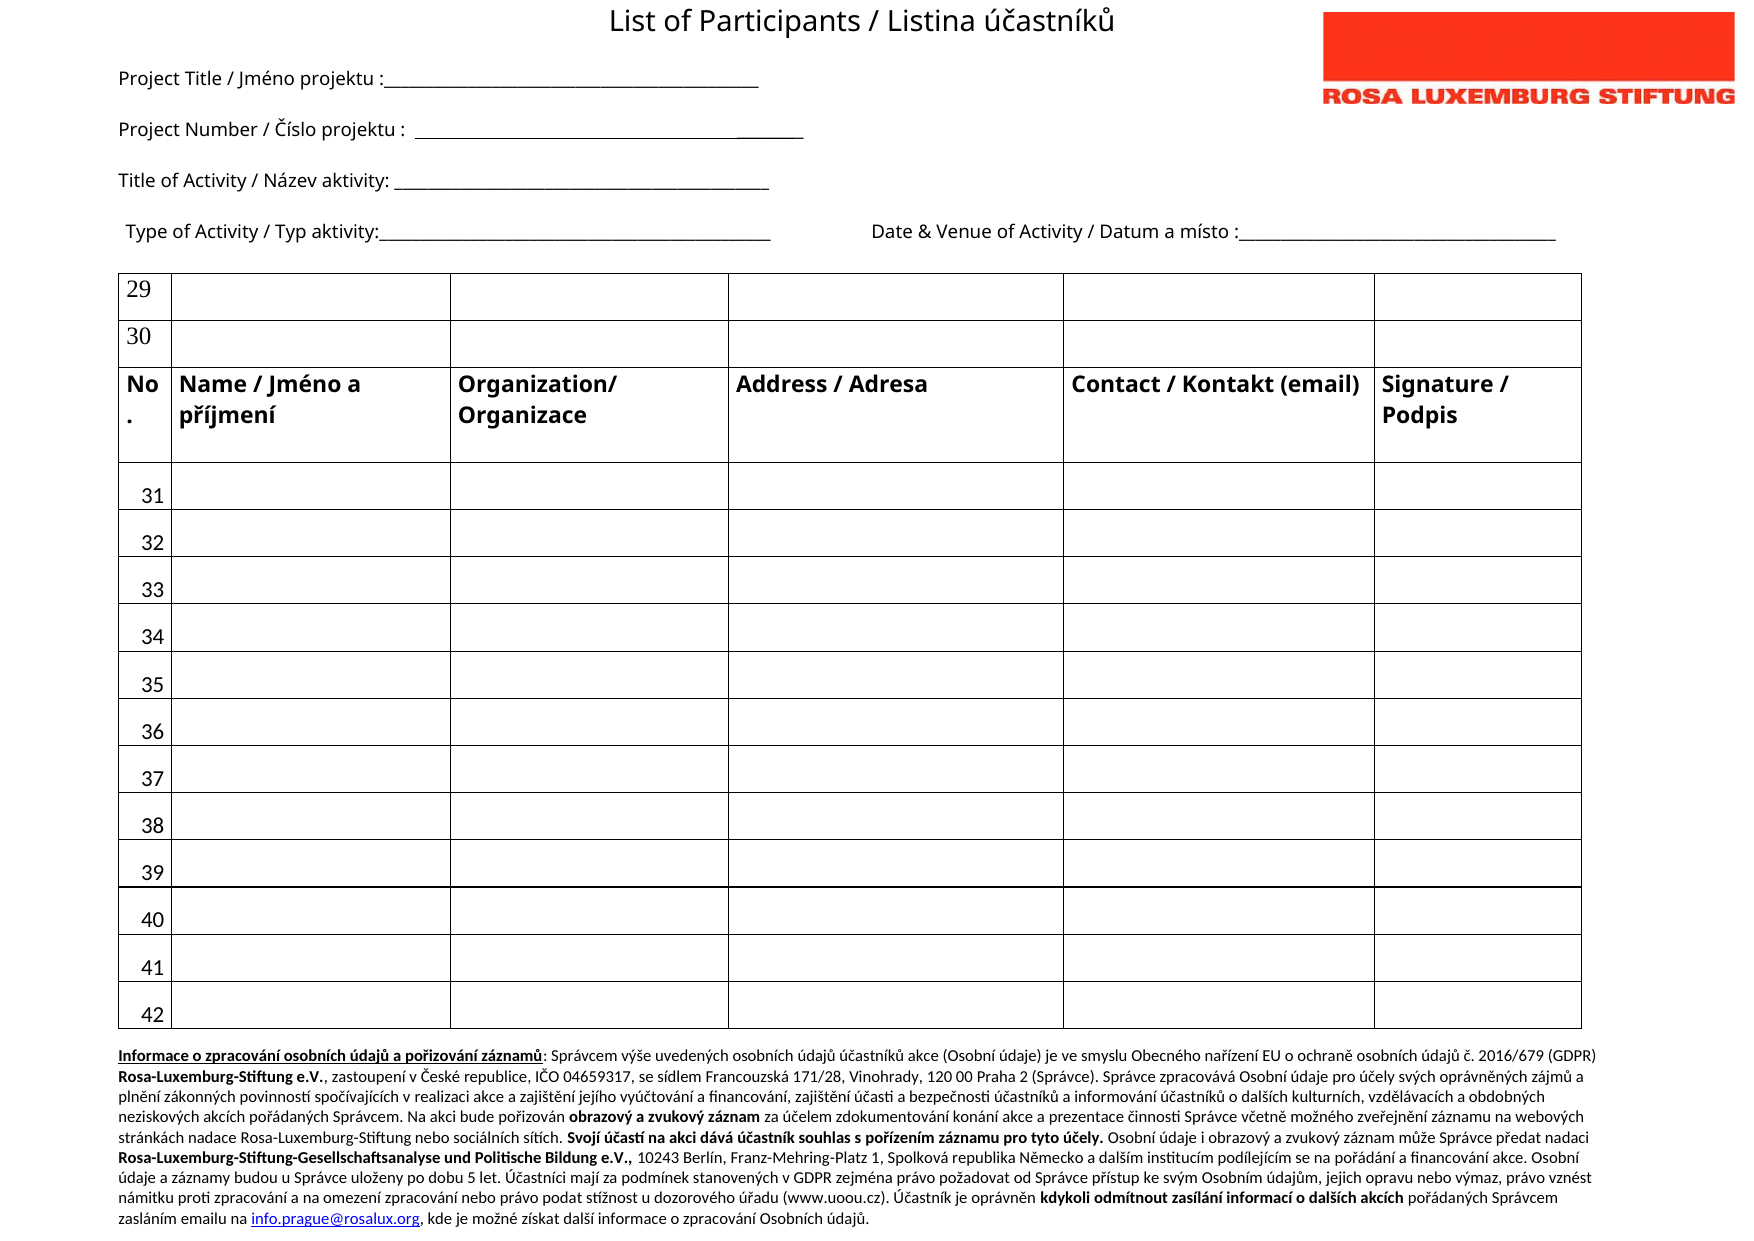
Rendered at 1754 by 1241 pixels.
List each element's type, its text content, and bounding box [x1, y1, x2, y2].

table_cell [1375, 321, 1581, 367]
table_cell [451, 557, 728, 603]
table_cell [1375, 746, 1581, 792]
table_cell [1064, 557, 1374, 603]
table_cell [1375, 463, 1581, 509]
table_cell 33 [119, 557, 171, 603]
table_cell [451, 888, 728, 934]
table_cell [172, 746, 450, 792]
table_cell [1064, 463, 1374, 509]
table_cell [729, 888, 1063, 934]
table_cell [1064, 888, 1374, 934]
table_cell 31 [119, 463, 171, 509]
table_cell 35 [119, 652, 171, 698]
table_cell [1375, 888, 1581, 934]
table_cell [729, 510, 1063, 556]
table_cell Contact / Kontakt (email) [1064, 368, 1374, 462]
table_cell [172, 274, 450, 320]
table_cell [729, 746, 1063, 792]
table_cell 40 [119, 888, 171, 934]
table_cell [1064, 699, 1374, 745]
table_cell 42 [119, 982, 171, 1028]
table_cell [172, 935, 450, 981]
table_cell [451, 982, 728, 1028]
table_cell [1375, 557, 1581, 603]
table_cell 41 [119, 935, 171, 981]
table_cell [451, 463, 728, 509]
table_cell 38 [119, 793, 171, 839]
table_cell [172, 321, 450, 367]
table_cell [1375, 652, 1581, 698]
table_cell Name / Jméno a příjmení [172, 368, 450, 462]
table_cell [172, 652, 450, 698]
table_cell No. [119, 368, 171, 462]
table_cell [451, 935, 728, 981]
table_cell 34 [119, 604, 171, 651]
table_cell Address / Adresa [729, 368, 1063, 462]
table_cell [1064, 321, 1374, 367]
table_cell [729, 274, 1063, 320]
table_cell [1064, 604, 1374, 651]
table_cell 32 [119, 510, 171, 556]
table_cell [1375, 935, 1581, 981]
table_cell [451, 652, 728, 698]
table_cell [451, 510, 728, 556]
table_cell [1064, 793, 1374, 839]
table_cell [729, 604, 1063, 651]
picture [1323, 12, 1735, 104]
table_cell [172, 840, 450, 886]
table_cell [1064, 652, 1374, 698]
table_cell [1064, 510, 1374, 556]
table_cell [1064, 274, 1374, 320]
table_cell [729, 793, 1063, 839]
table_cell [451, 840, 728, 886]
table_cell [1375, 793, 1581, 839]
table_cell [172, 699, 450, 745]
table_cell 39 [119, 840, 171, 886]
table_cell [729, 982, 1063, 1028]
table_cell [729, 935, 1063, 981]
table_cell [1375, 274, 1581, 320]
table_cell Organization/ Organizace [451, 368, 728, 462]
table_cell [451, 699, 728, 745]
table_cell [172, 463, 450, 509]
table_cell [1064, 935, 1374, 981]
table_cell [1064, 746, 1374, 792]
table_cell [729, 557, 1063, 603]
table_cell [729, 652, 1063, 698]
table_cell [1375, 982, 1581, 1028]
table_cell [729, 840, 1063, 886]
table_cell [451, 274, 728, 320]
table_cell [172, 982, 450, 1028]
table_cell [729, 321, 1063, 367]
table_cell 30 [119, 321, 171, 367]
table_cell [1064, 840, 1374, 886]
table_cell [172, 793, 450, 839]
table_cell [451, 793, 728, 839]
table_cell Signature / Podpis [1375, 368, 1581, 462]
table_cell [172, 510, 450, 556]
table_cell [451, 746, 728, 792]
table_cell [172, 604, 450, 651]
table_cell [1375, 699, 1581, 745]
table_cell 36 [119, 699, 171, 745]
table_cell [451, 604, 728, 651]
table_cell [172, 888, 450, 934]
table_cell [729, 699, 1063, 745]
table_cell [1375, 840, 1581, 886]
table_cell [451, 321, 728, 367]
table_cell [172, 557, 450, 603]
table_cell [729, 463, 1063, 509]
table_cell [1375, 510, 1581, 556]
table_cell [1375, 604, 1581, 651]
table_cell 37 [119, 746, 171, 792]
table_cell [1064, 982, 1374, 1028]
table_cell 29 [119, 274, 171, 320]
